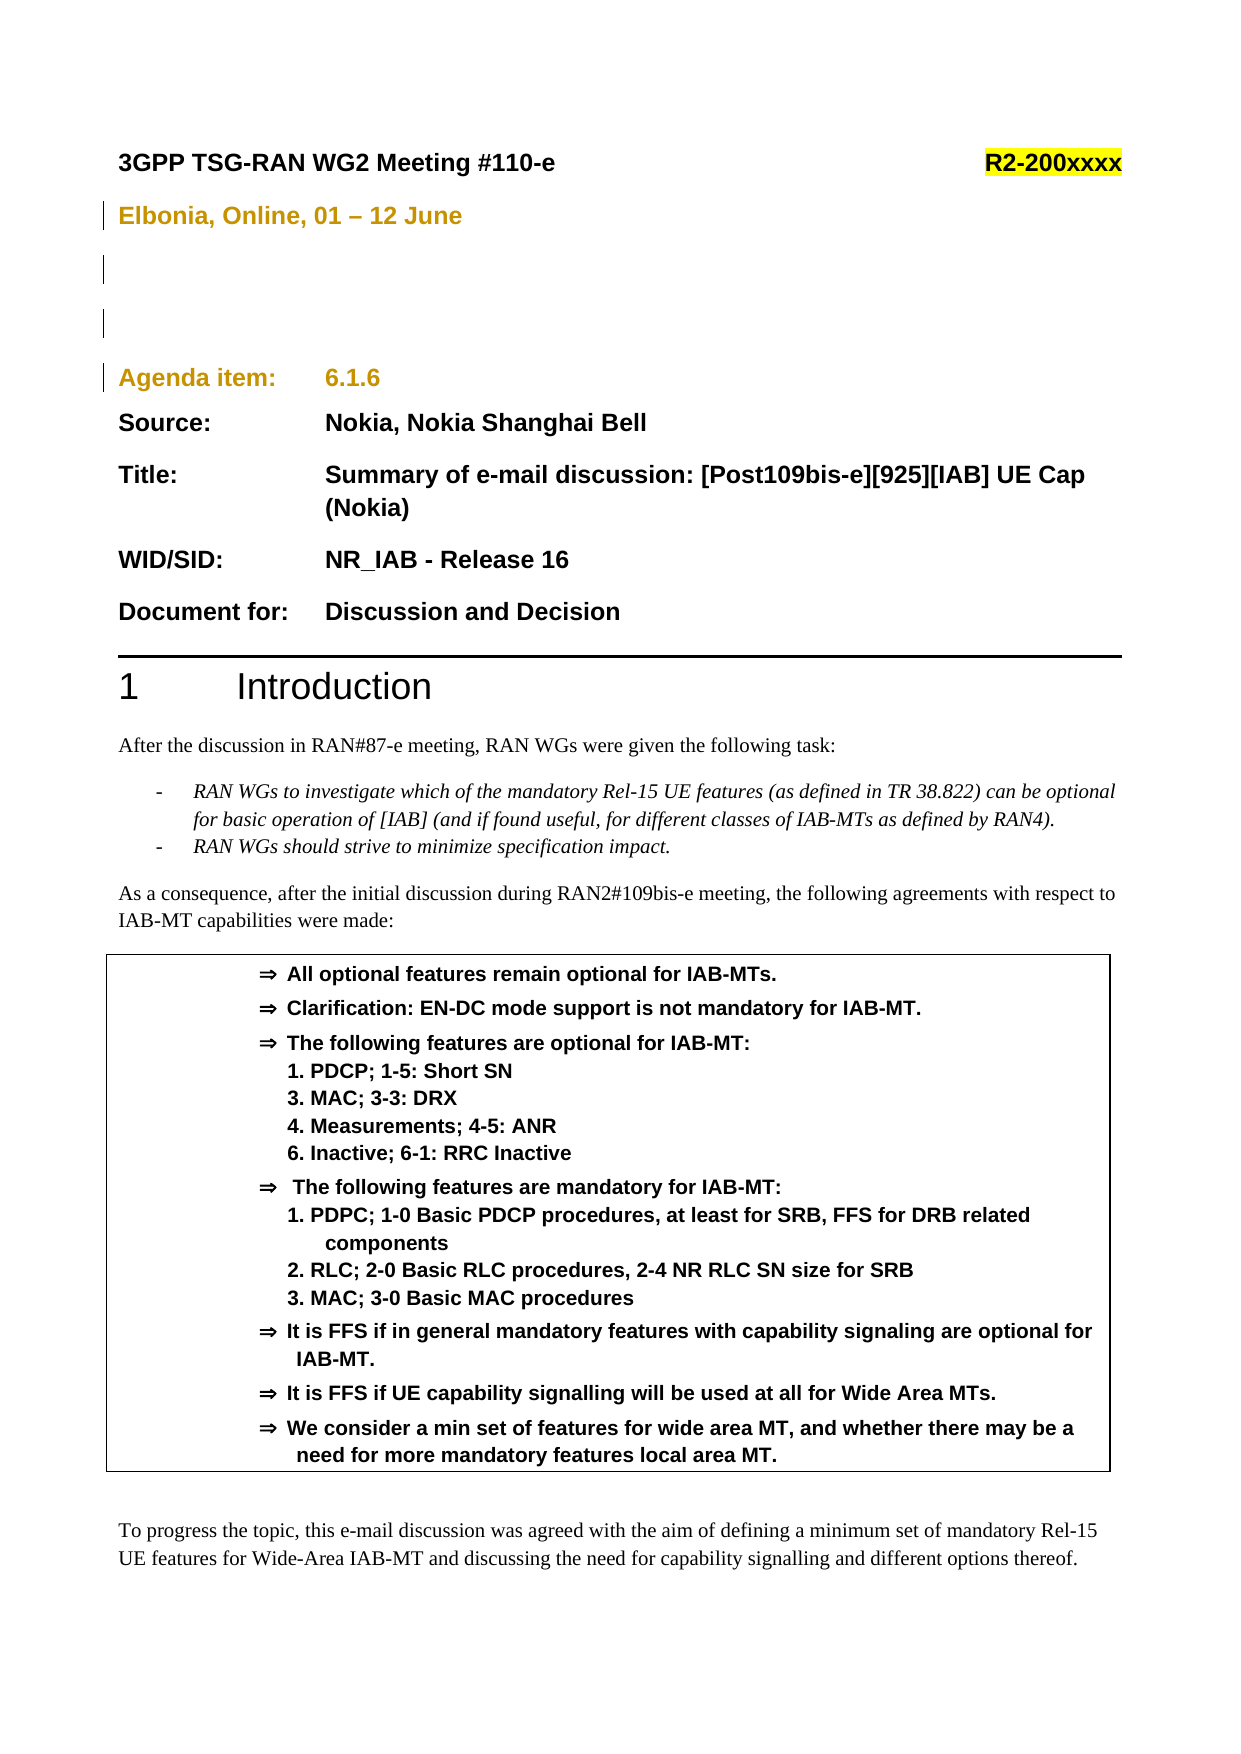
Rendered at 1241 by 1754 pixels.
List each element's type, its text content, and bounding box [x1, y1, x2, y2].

list RAN WGs should strive to minimize specification impact. [156, 834, 1122, 858]
text Agenda item: 6.1.6 [118, 363, 1122, 392]
text 3GPP TSG-RAN WG2 Meeting #110-e R2-200xxxx [118, 147, 1122, 176]
list RAN WGs to investigate which of the mandatory Rel-15 UE features (as defined in TR 38.822) can be optional for basic operation of [IAB] (and if found useful, for different classes of IAB-MTs as defined by RAN4). [156, 779, 1122, 831]
table_header All optional features remain optional for IAB-MTs. Clarification: EN-DC mode support is not mandatory for IAB-MT. The following features are optional for IAB-MT: 1. PDCP; 1-5: Short SN 3. MAC; 3-3: DRX 4. Measurements; 4-5: ANR 6. Inactive; 6-1: RRC Inactive The following features are mandatory for IAB-MT: 1. PDPC; 1-0 Basic PDCP procedures, at least for SRB, FFS for DRB related components 2. RLC; 2-0 Basic RLC procedures, 2-4 NR RLC SN size for SRB 3. MAC; 3-0 Basic MAC procedures It is FFS if in general mandatory features with capability signaling are optional for IAB-MT. It is FFS if UE capability signalling will be used at all for Wide Area MTs. We consider a min set of features for wide area MT, and whether there may be a need for more mandatory features local area MT. [107, 955, 1109, 1471]
text After the discussion in RAN#87-e meeting, RAN WGs were given the following task: [118, 732, 1122, 757]
text As a consequence, after the initial discussion during RAN2#109bis-e meeting, the following agreements with respect to IAB-MT capabilities were made: [118, 880, 1122, 932]
text WID/SID: NR_IAB - Release 16 [118, 545, 1122, 574]
subtitle 1 Introduction [118, 658, 1122, 707]
text Source: Nokia, Nokia Shanghai Bell [118, 408, 1122, 437]
text To progress the topic, this e-mail discussion was agreed with the aim of defining a minimum set of mandatory Rel-15 UE features for Wide-Area IAB-MT and discussing the need for capability signalling and different options thereof. [118, 1518, 1122, 1570]
text Elbonia, Online, 01 – 12 June [118, 201, 1122, 230]
text Document for: Discussion and Decision [118, 597, 1122, 626]
text Title: Summary of e-mail discussion: [Post109bis-e][925][IAB] UE Cap (Nokia) [118, 460, 1122, 522]
